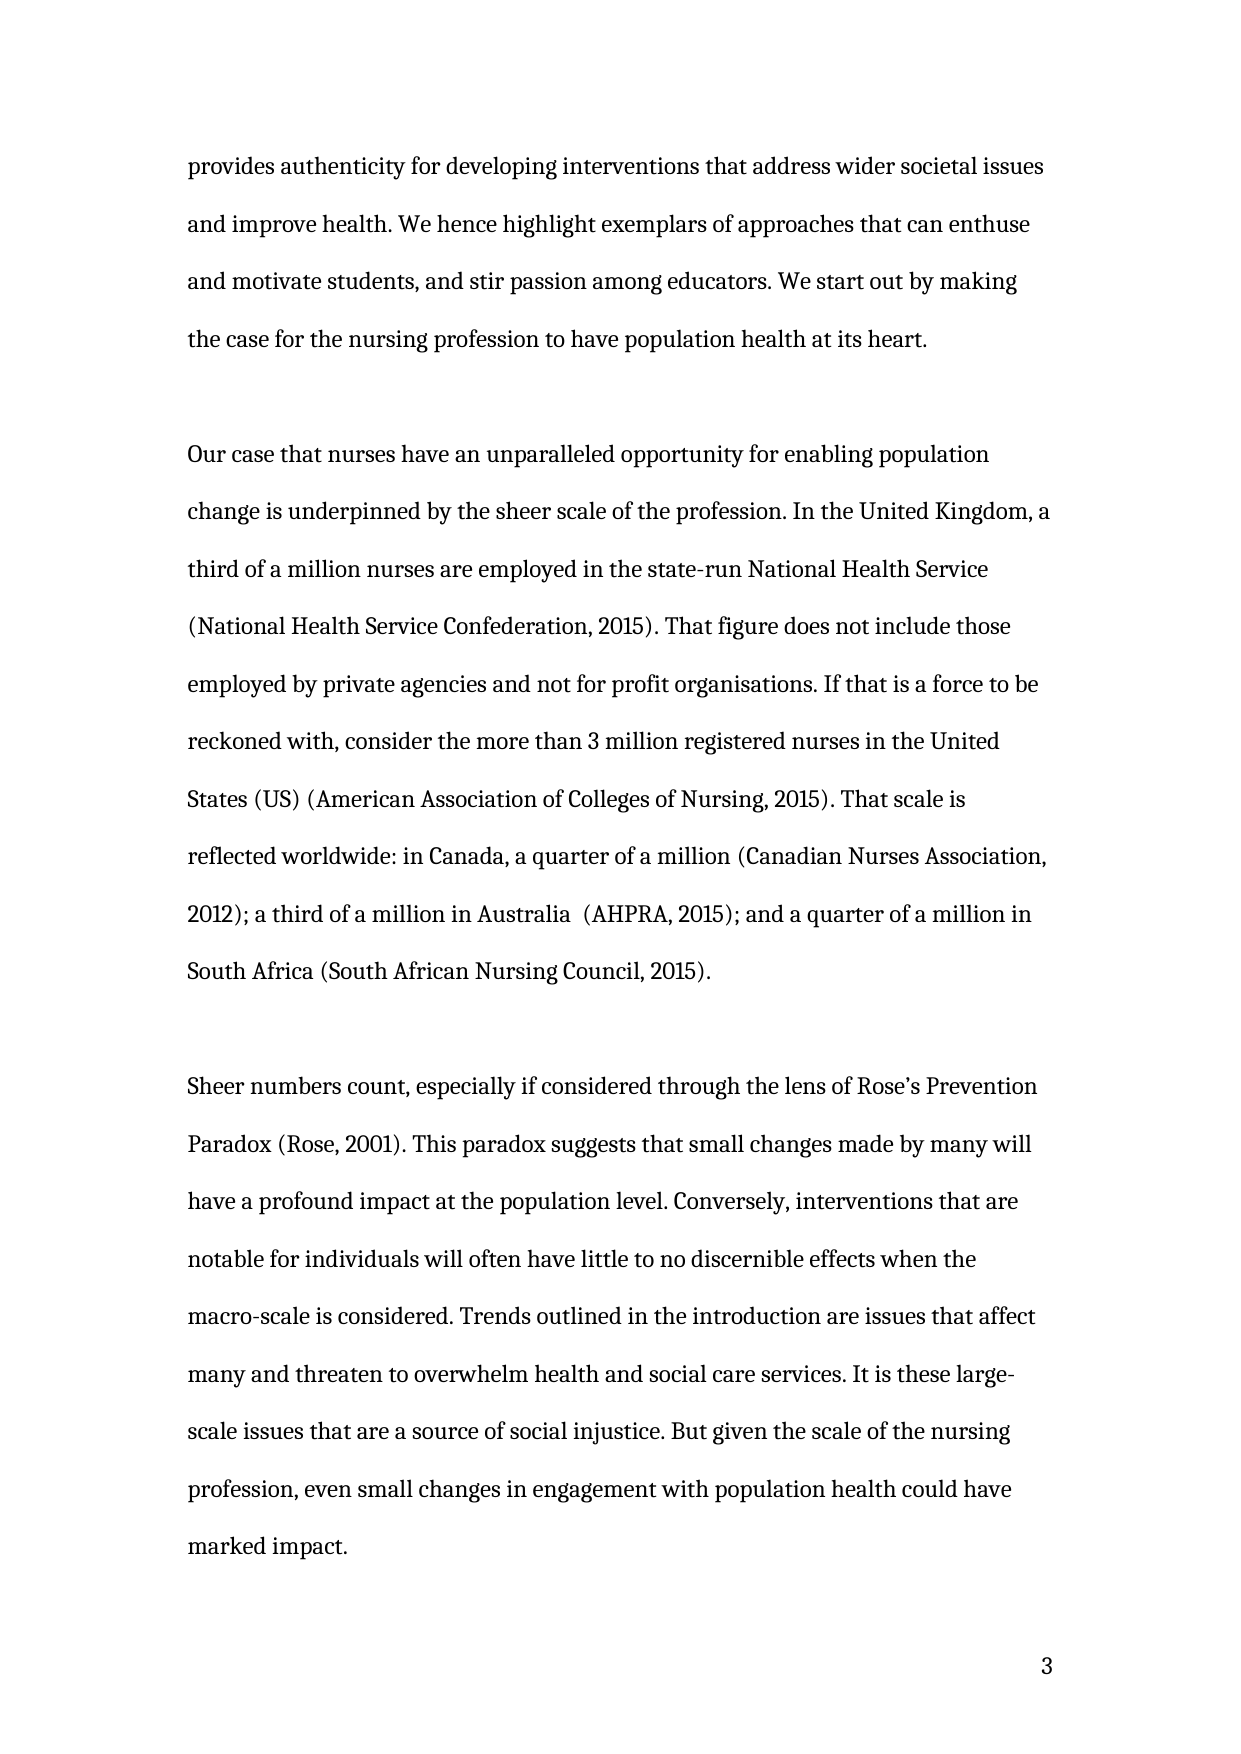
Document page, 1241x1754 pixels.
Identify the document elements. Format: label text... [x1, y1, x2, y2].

text Our case that nurses have an unparalleled opportunity for enabling population change is underpinned by the sheer scale of the profession. In the United Kingdom, a third of a million nurses are employed in the state-run National Health Service (National Health Service Confederation, 2015). That figure does not include those employed by private agencies and not for profit organisations. If that is a force to be reckoned with, consider the more than 3 million registered nurses in the United States (US) (American Association of Colleges of Nursing, 2015). That scale is reflected worldwide: in Canada, a quarter of a million (Canadian Nurses Association, 2012); a third of a million in Australia (AHPRA, 2015); and a quarter of a million in South Africa (South African Nursing Council, 2015). [187, 439, 1053, 986]
text Sheer numbers count, especially if considered through the lens of Rose’s Prevention Paradox (Rose, 2001). This paradox suggests that small changes made by many will have a profound impact at the population level. Conversely, interventions that are notable for individuals will often have little to no discernible effects when the macro-scale is considered. Trends outlined in the introduction are issues that affect many and threaten to overwhelm health and social care services. It is these large-scale issues that are a source of social injustice. But given the scale of the nursing profession, even small changes in engagement with population health could have marked impact. [187, 1072, 1053, 1561]
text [187, 152, 1053, 353]
